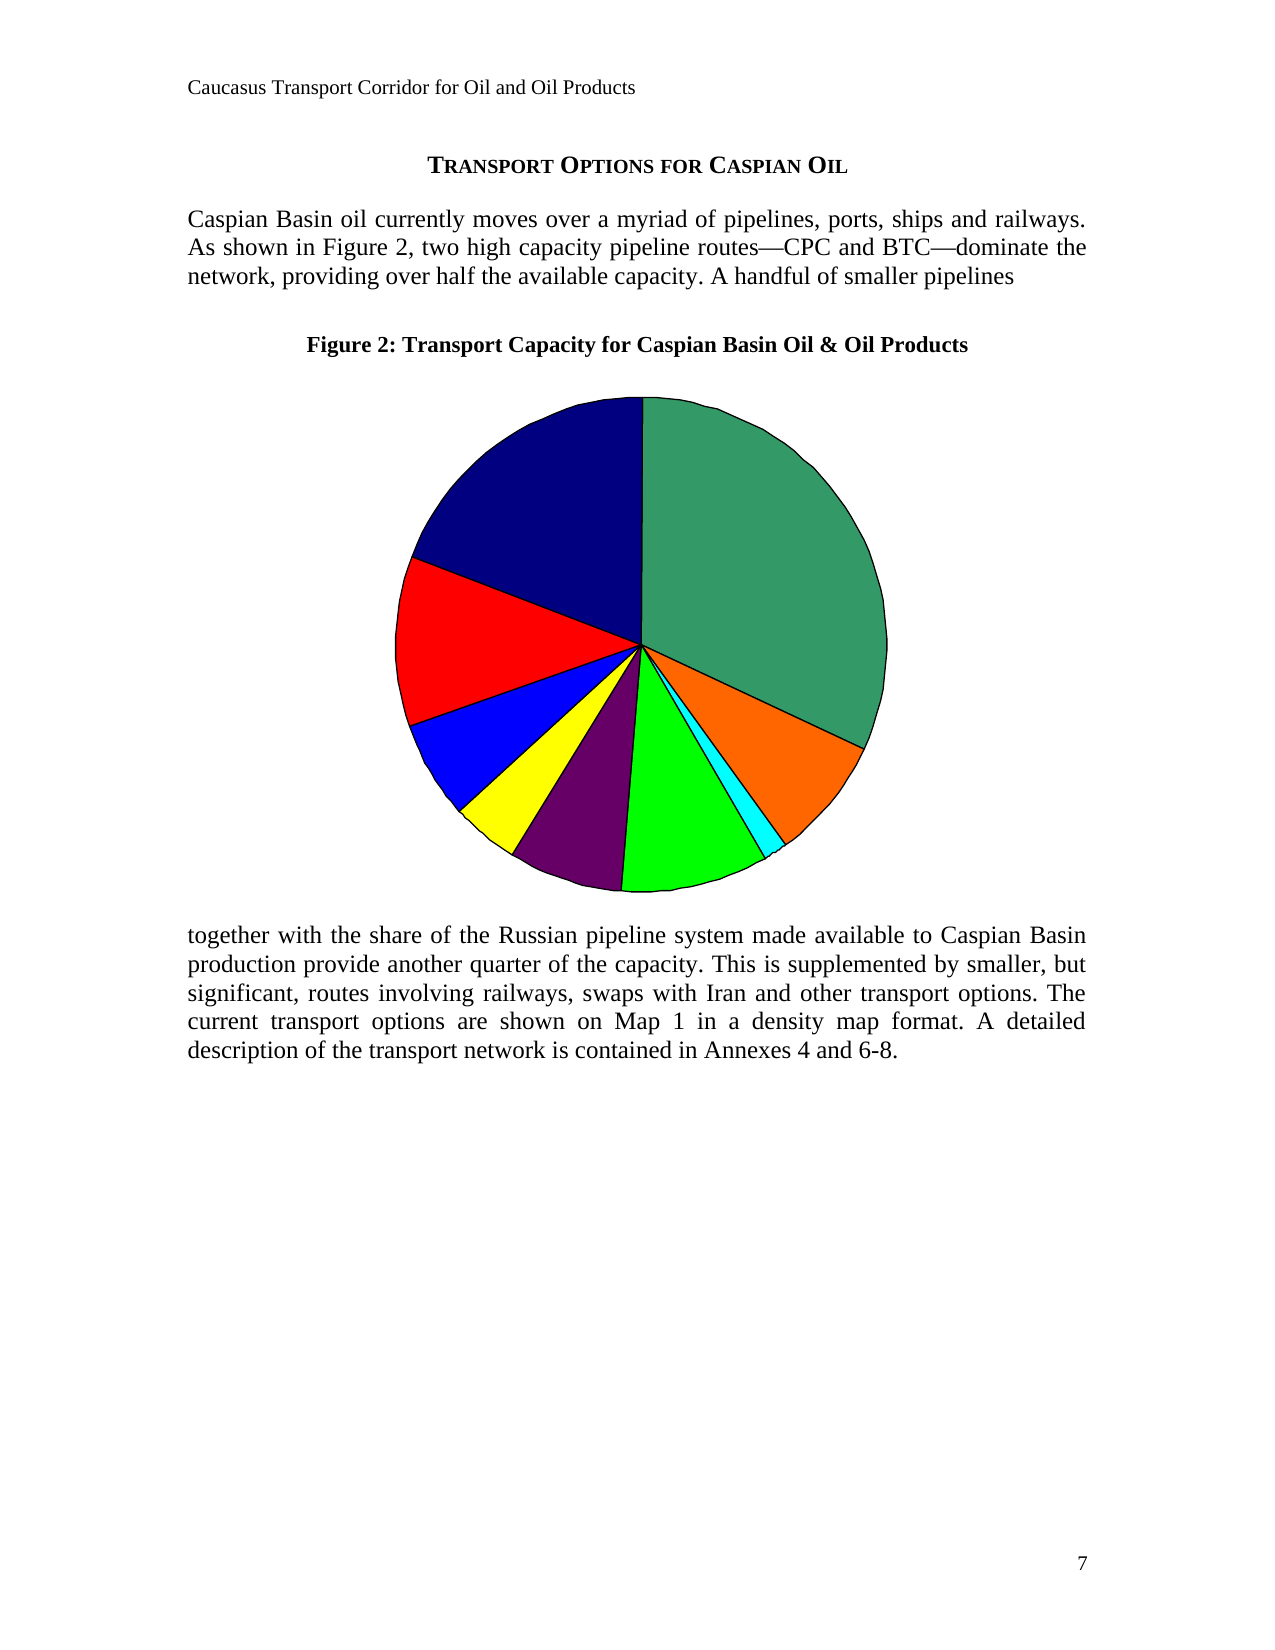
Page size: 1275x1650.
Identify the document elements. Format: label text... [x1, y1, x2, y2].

text Figure : Transport Capacity for Oil & Oil Products [187, 331, 1087, 358]
text oil currently moves over a myriad of pipelines, ports, ships and railways. As shown in Figure 2, two high capacity pipeline routes—CPC and BTC—dominate the network, providing over half the available capacity. A handful of smaller pipelines [187, 204, 1087, 290]
text together with the share of the Russian pipeline system made available to production provide another quarter of the capacity. This is supplemented by smaller, but significant, routes involving railways, swaps with and other transport options. The current transport options are shown on Map 1 in a density map format. A detailed description of the transport network is contained in Annexes 4 and 6-8. [187, 920, 1087, 1064]
subtitle Transport Options for Caspian Oil [187, 150, 1087, 179]
